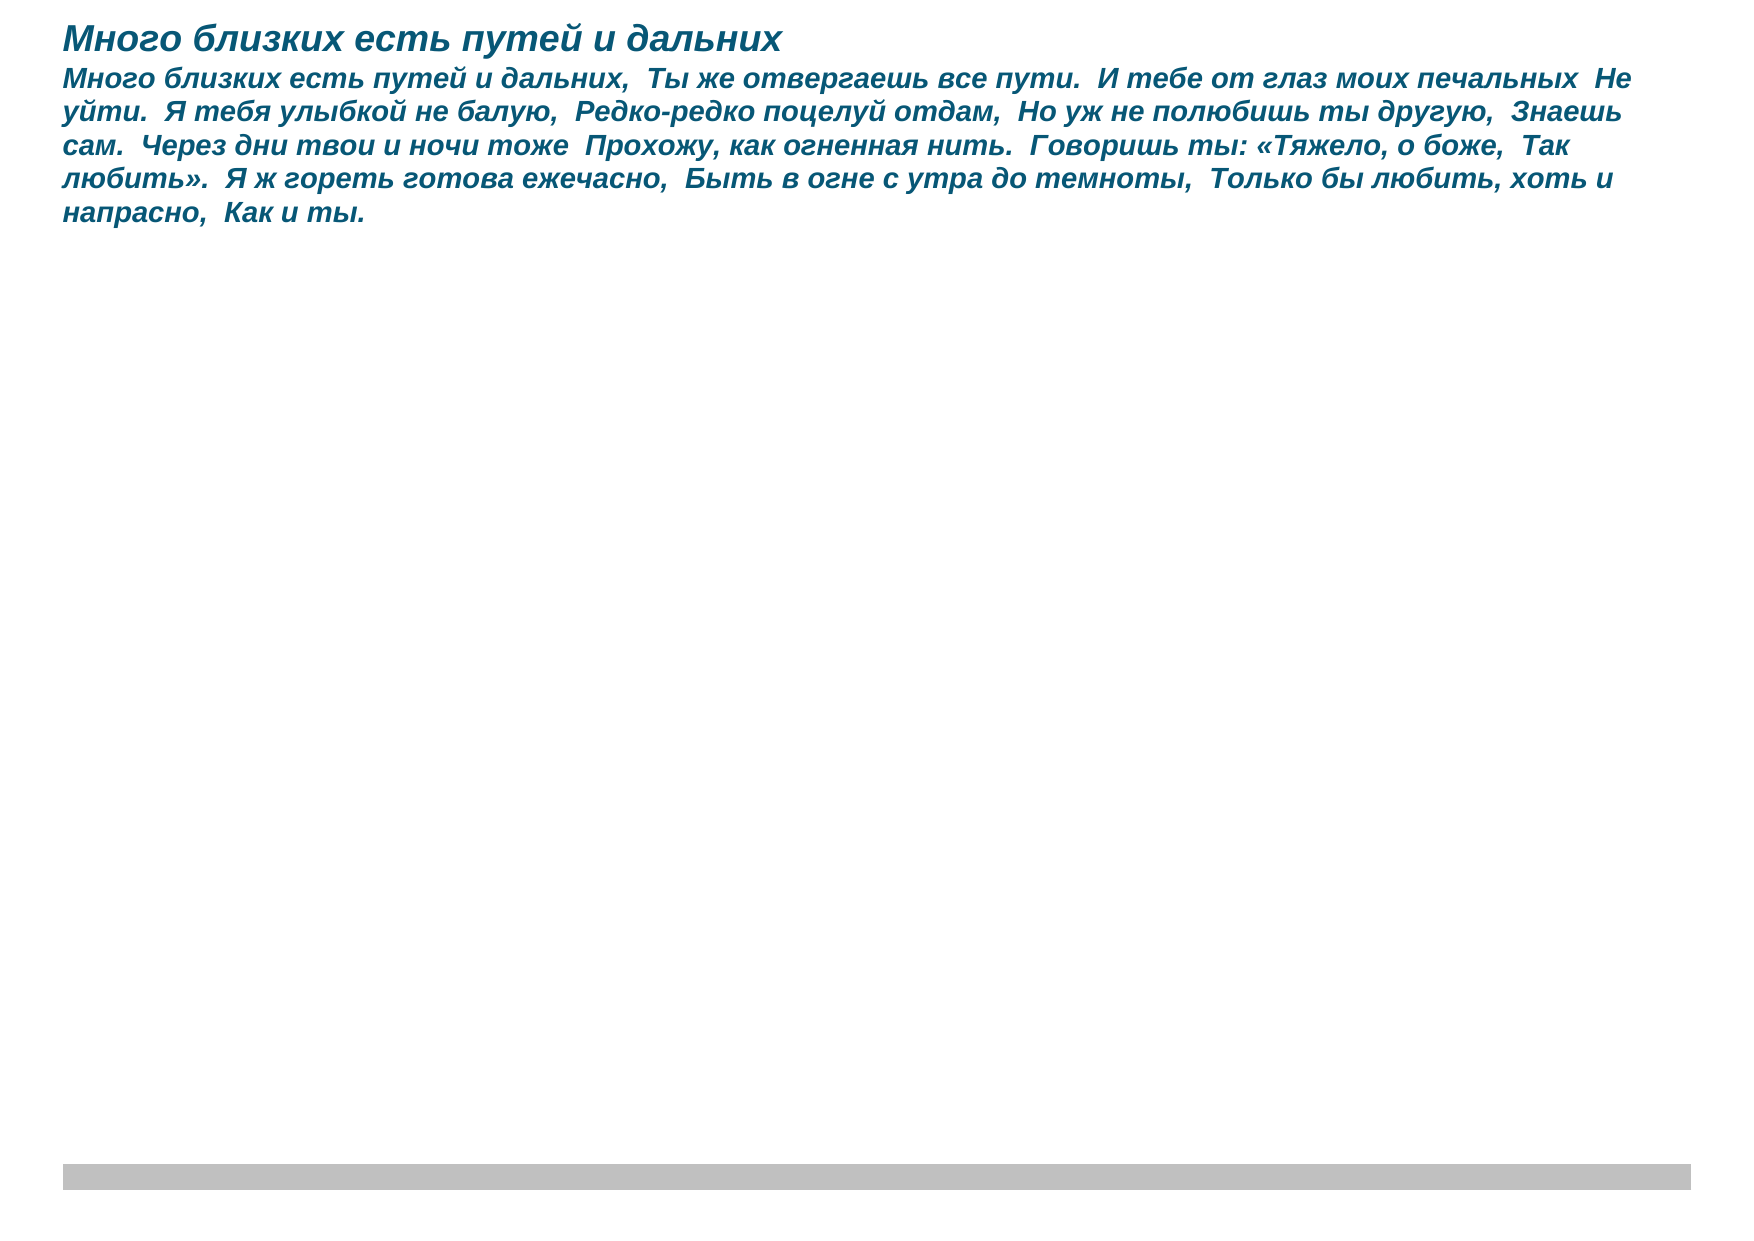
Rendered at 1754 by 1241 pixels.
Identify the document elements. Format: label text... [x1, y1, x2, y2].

subtitle Много близких есть путей и дальних [62, 17, 1691, 60]
text Много близких есть путей и дальних, [62, 61, 1691, 228]
